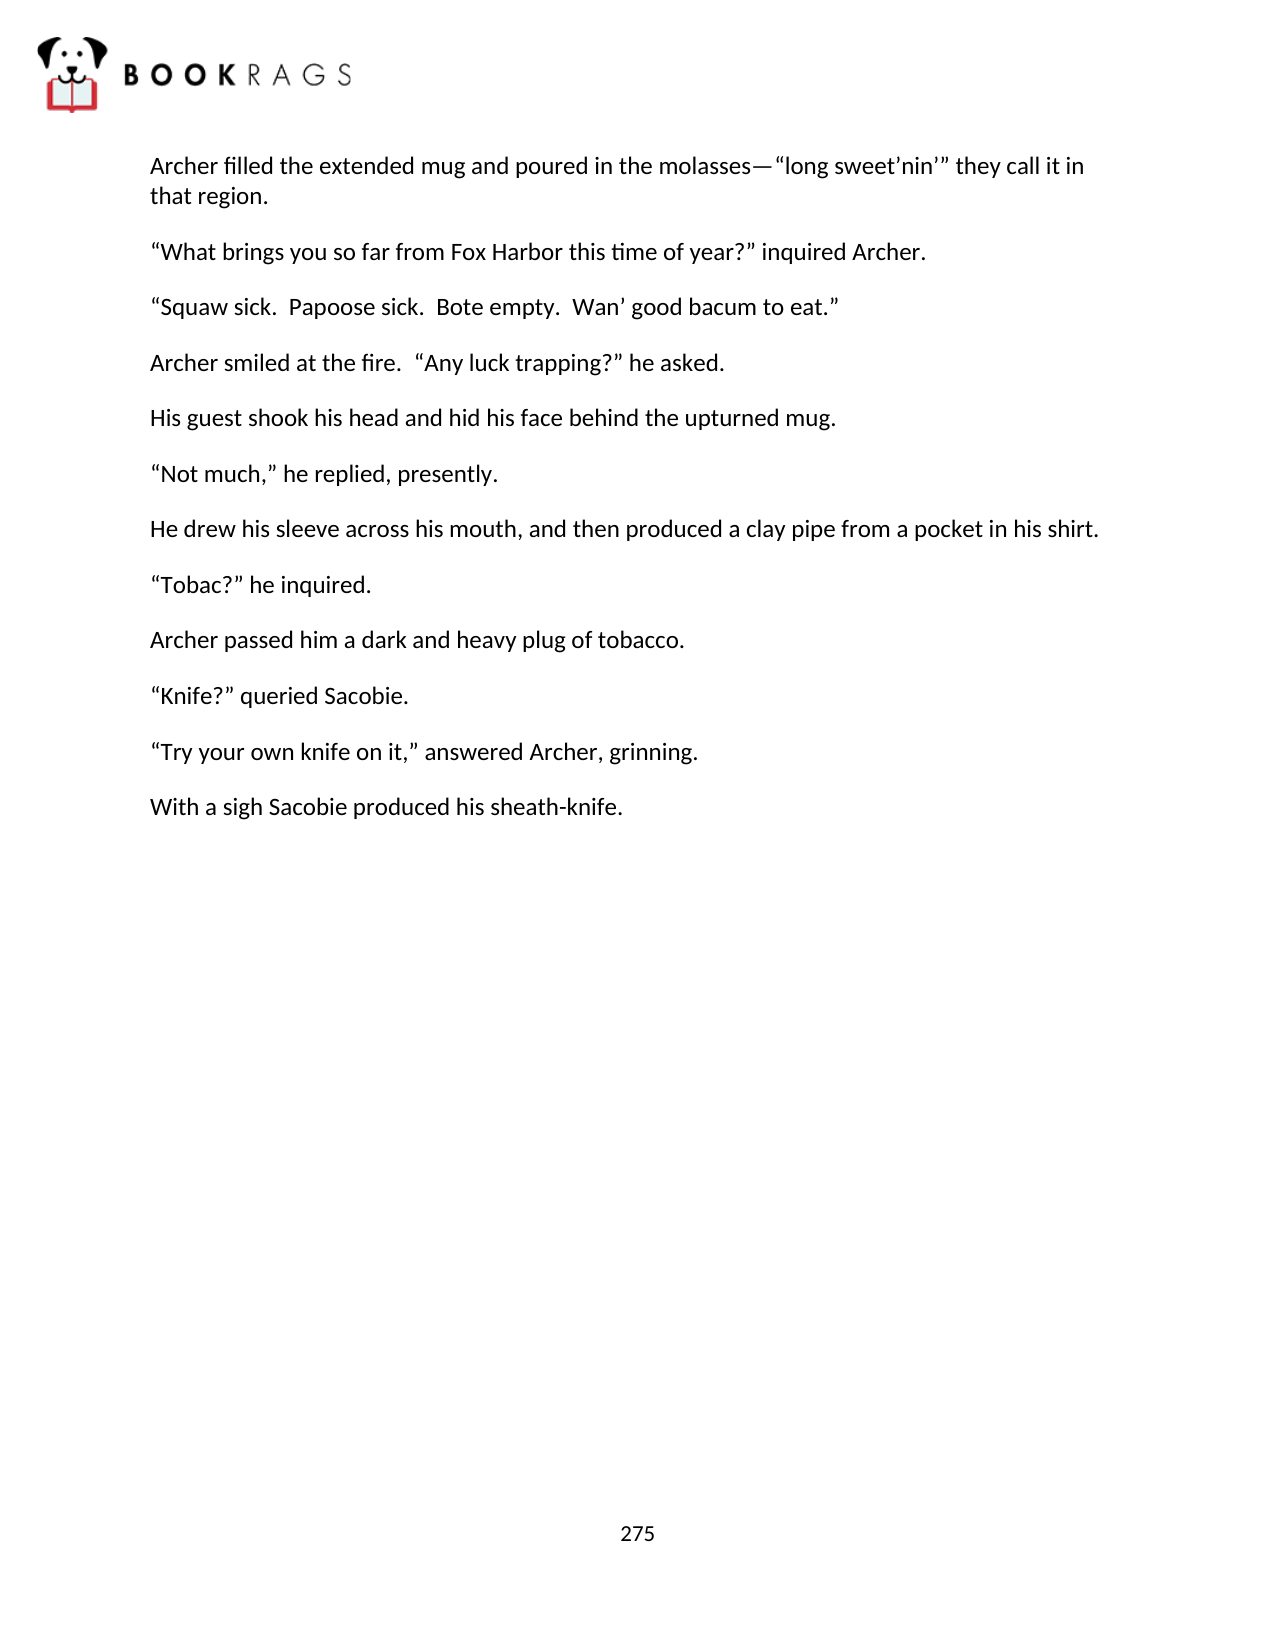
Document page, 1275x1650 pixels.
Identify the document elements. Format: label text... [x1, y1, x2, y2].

text “Try your own knife on it,” answered Archer, grinning. [150, 736, 1125, 766]
text “What brings you so far from Fox Harbor this time of year?” inquired Archer. [150, 236, 1125, 267]
text Archer filled the extended mug and poured in the molasses—­“long sweet’nin’” they call it in that region. [150, 150, 1125, 211]
text With a sigh Sacobie produced his sheath-knife. [150, 791, 1125, 822]
text “Squaw sick. Papoose sick. Bote empty. Wan’ good bacum to eat.” [150, 292, 1125, 322]
text He drew his sleeve across his mouth, and then produced a clay pipe from a pocket in his shirt. [150, 514, 1125, 544]
picture [37, 37, 351, 113]
text “Tobac?” he inquired. [150, 569, 1125, 600]
text His guest shook his head and hid his face behind the upturned mug. [150, 403, 1125, 433]
text Archer smiled at the fire. “Any luck trapping?” he asked. [150, 347, 1125, 378]
text “Knife?” queried Sacobie. [150, 680, 1125, 711]
text “Not much,” he replied, presently. [150, 458, 1125, 489]
text Archer passed him a dark and heavy plug of tobacco. [150, 625, 1125, 655]
